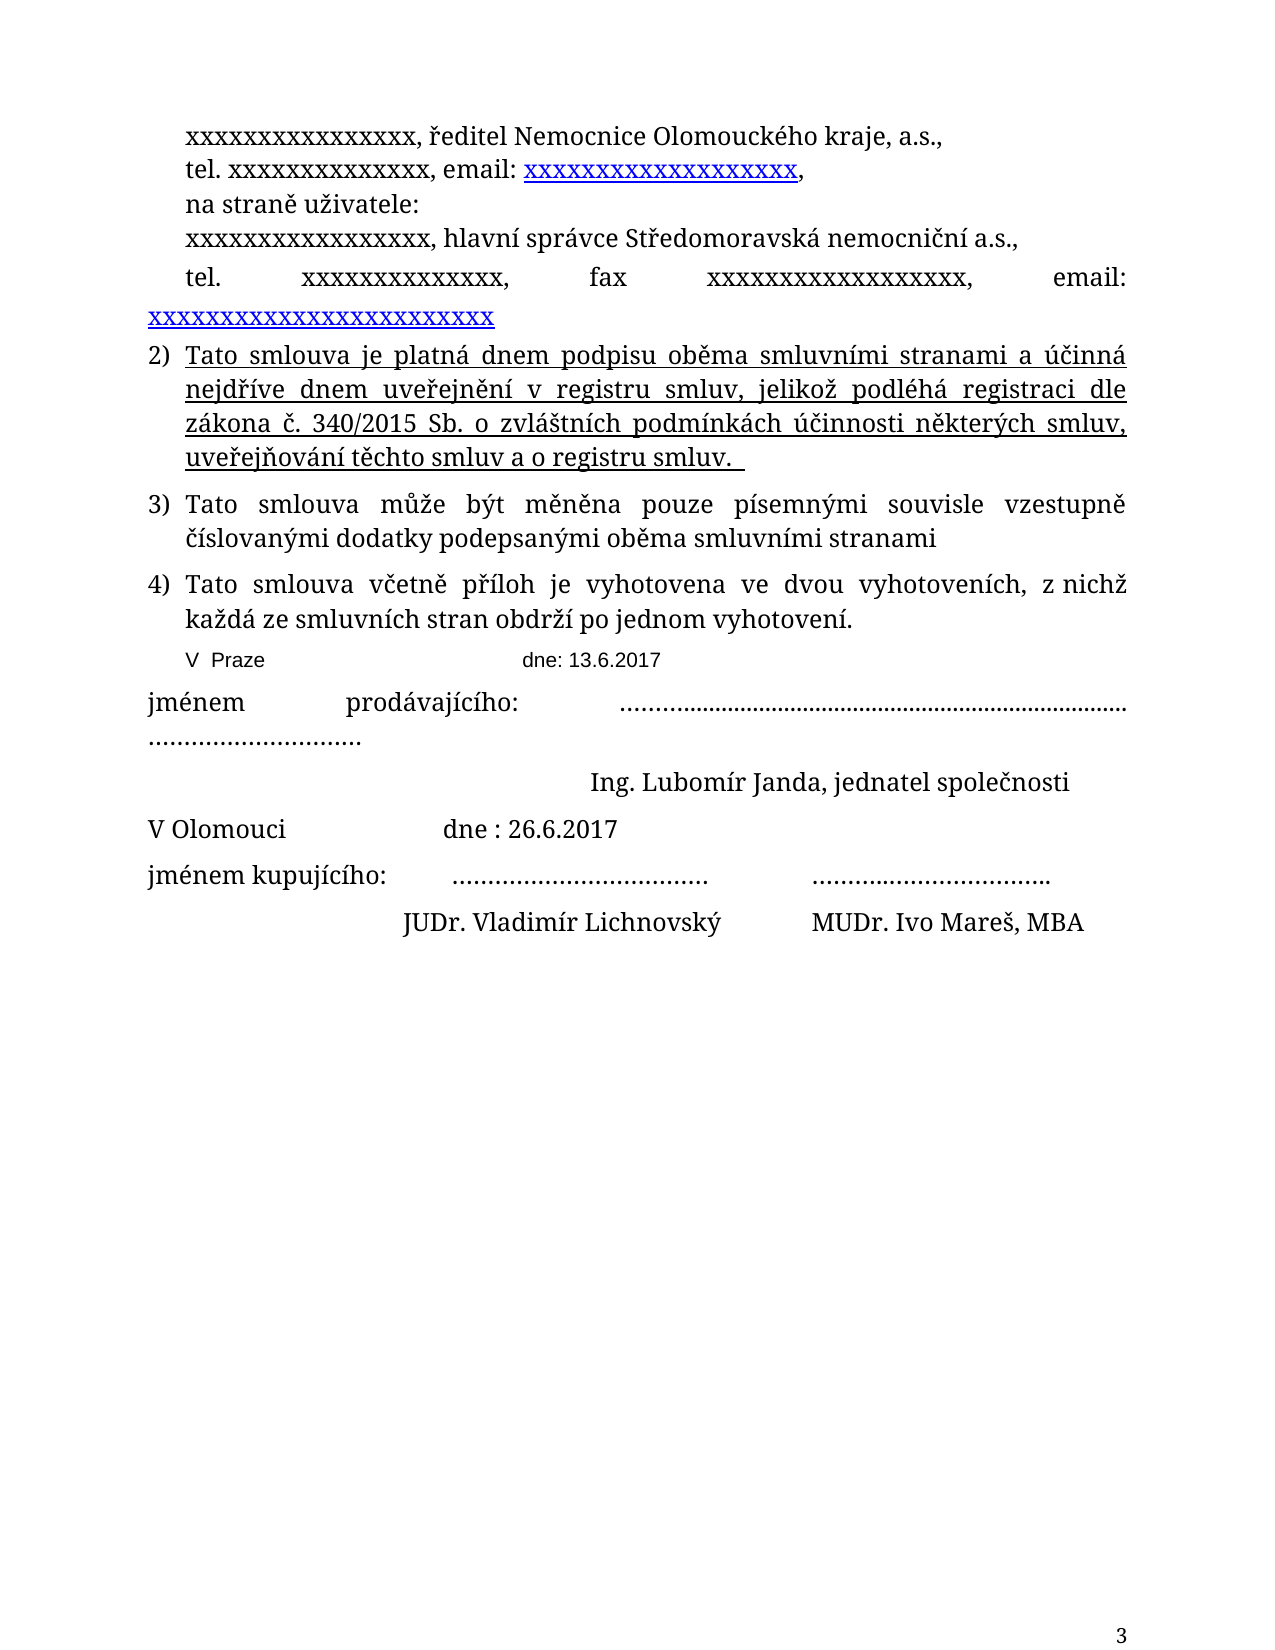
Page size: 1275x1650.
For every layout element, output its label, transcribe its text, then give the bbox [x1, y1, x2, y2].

text jménem kupujícího: ……………………………… ………..………………….. [148, 858, 1127, 892]
list Tato smlouva je platná dnem podpisu oběma smluvními stranami a účinná nejdříve dnem uveřejnění v registru smluv, jelikož podléhá registraci dle zákona č. 340/2015 Sb. o zvláštních podmínkách účinnosti některých smluv, uveřejňování těchto smluv a o registru smluv. [148, 338, 1127, 474]
text tel. xxxxxxxxxxxxxx, email: xxxxxxxxxxxxxxxxxxx, [148, 152, 1127, 186]
text V Olomouci dne : 26.6.2017 [148, 811, 1127, 846]
text xxxxxxxxxxxxxxxxx, hlavní správce Středomoravská nemocniční a.s., [148, 220, 1127, 254]
text xxxxxxxxxxxxxxxx, ředitel Nemocnice Olomouckého kraje, a.s., [148, 118, 1127, 152]
text Ing. Lubomír Janda, jednatel společnosti [148, 765, 1127, 799]
list Tato smlouva může být měněna pouze písemnými souvisle vzestupně číslovanými dodatky podepsanými oběma smluvními stranami [148, 487, 1127, 555]
text tel. xxxxxxxxxxxxxx, fax xxxxxxxxxxxxxxxxxx, email: xxxxxxxxxxxxxxxxxxxxxxxx [148, 259, 1127, 333]
text na straně uživatele: [185, 186, 1127, 220]
list Tato smlouva včetně příloh je vyhotovena ve dvou vyhotoveních, z nichž každá ze smluvních stran obdrží po jednom vyhotovení. [148, 567, 1127, 635]
text jménem prodávajícího: ……….......................................................................………………………… [148, 684, 1127, 752]
text JUDr. Vladimír Lichnovský MUDr. Ivo Mareš, MBA [148, 904, 1127, 939]
text V Praze dne: 13.6.2017 [185, 648, 1127, 672]
